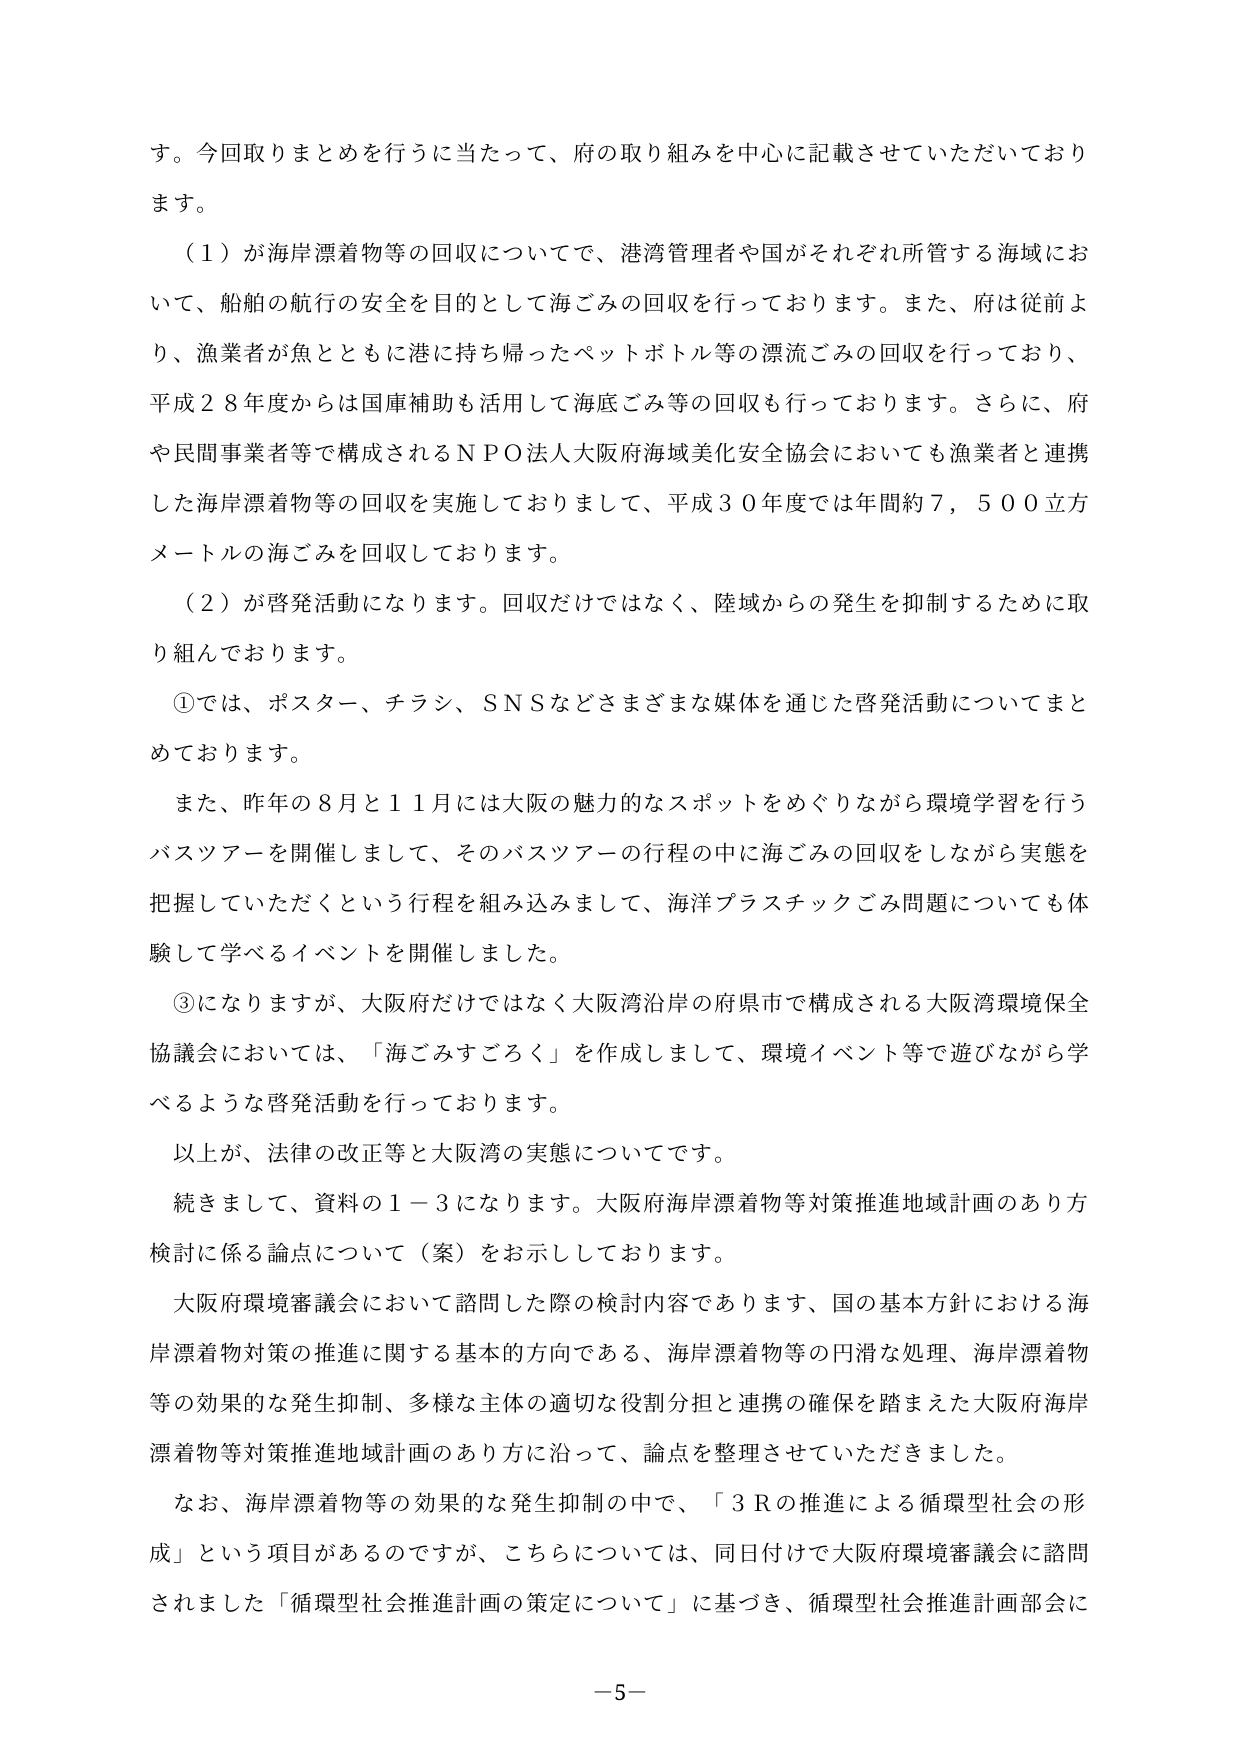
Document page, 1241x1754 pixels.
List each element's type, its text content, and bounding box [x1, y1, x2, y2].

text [149, 127, 1091, 227]
text （２）が啓発活動になります。回収だけではなく、陸域からの発生を抑制するために取り組んでおります。 [149, 577, 1091, 677]
text 以上が、法律の改正等と大阪湾の実態についてです。 [149, 1127, 1091, 1177]
text 続きまして、資料の１－３になります。大阪府海岸漂着物等対策推進地域計画のあり方検討に係る論点について（案）をお示ししております。 [149, 1177, 1091, 1277]
text 大阪府環境審議会において諮問した際の検討内容であります、国の基本方針における海岸漂着物対策の推進に関する基本的方向である、海岸漂着物等の円滑な処理、海岸漂着物等の効果的な発生抑制、多様な主体の適切な役割分担と連携の確保を踏まえた大阪府海岸漂着物等対策推進地域計画のあり方に沿って、論点を整理させていただきました。 [149, 1277, 1091, 1477]
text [149, 1477, 1091, 1627]
text （１）が海岸漂着物等の回収についてで、港湾管理者や国がそれぞれ所管する海域において、船舶の航行の安全を目的として海ごみの回収を行っております。また、府は従前より、漁業者が魚とともに港に持ち帰ったペットボトル等の漂流ごみの回収を行っており、平成２８年度からは国庫補助も活用して海底ごみ等の回収も行っております。さらに、府や民間事業者等で構成されるＮＰＯ法人大阪府海域美化安全協会においても漁業者と連携した海岸漂着物等の回収を実施しておりまして、平成３０年度では年間約７,５００立方メートルの海ごみを回収しております。 [149, 227, 1091, 577]
text ③になりますが、大阪府だけではなく大阪湾沿岸の府県市で構成される大阪湾環境保全協議会においては、「海ごみすごろく」を作成しまして、環境イベント等で遊びながら学べるような啓発活動を行っております。 [149, 977, 1091, 1127]
text また、昨年の８月と１１月には大阪の魅力的なスポットをめぐりながら環境学習を行うバスツアーを開催しまして、そのバスツアーの行程の中に海ごみの回収をしながら実態を把握していただくという行程を組み込みまして、海洋プラスチックごみ問題についても体験して学べるイベントを開催しました。 [149, 777, 1091, 977]
text ①では、ポスター、チラシ、ＳＮＳなどさまざまな媒体を通じた啓発活動についてまとめております。 [149, 677, 1091, 777]
